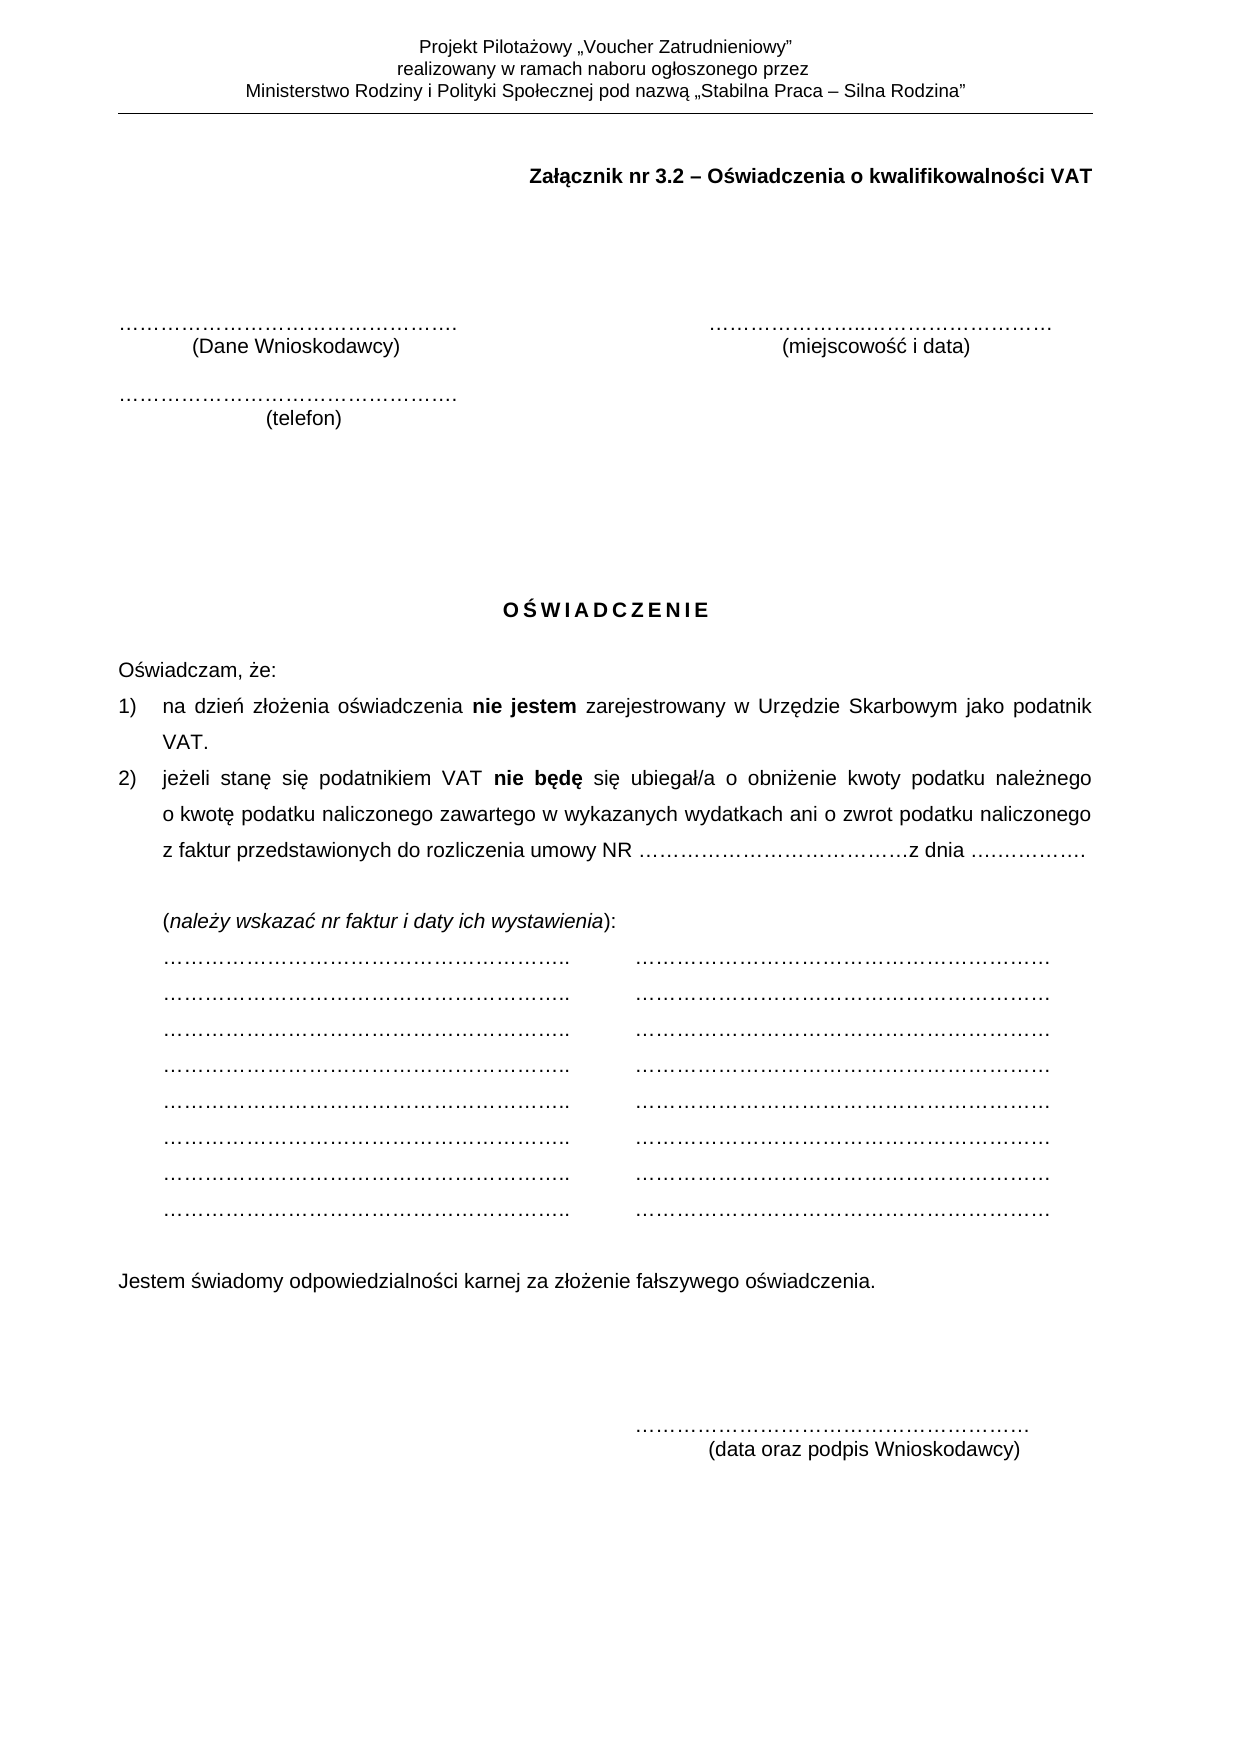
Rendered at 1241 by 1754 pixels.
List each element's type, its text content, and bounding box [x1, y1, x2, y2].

text (telefon) [192, 406, 1093, 430]
list ………………………………………………….. …………………………………………………… [162, 1017, 1093, 1041]
text ………………………………………………… [561, 1412, 1093, 1436]
list ………………………………………………….. …………………………………………………… [162, 1089, 1093, 1113]
list ………………………………………………….. …………………………………………………… [162, 945, 1093, 969]
list ………………………………………………….. …………………………………………………… [162, 981, 1093, 1005]
text …………………………………………. …………………..……………………… [118, 310, 1093, 334]
text (data oraz podpis Wnioskodawcy) [708, 1436, 1093, 1460]
list ………………………………………………….. …………………………………………………… [162, 1161, 1093, 1185]
text Oświadczam, że: [118, 658, 1093, 682]
text …………………………………………. [118, 382, 1093, 406]
list ………………………………………………….. …………………………………………………… [162, 1197, 1093, 1221]
text Załącznik nr 3.2 – Oświadczenia o kwalifikowalności VAT [118, 163, 1093, 187]
list na dzień złożenia oświadczenia nie jestem zarejestrowany w Urzędzie Skarbowym jako podatnik VAT. [118, 694, 1093, 753]
list jeżeli stanę się podatnikiem VAT nie będę się ubiegał/a o obniżenie kwoty podatku należnego o kwotę podatku naliczonego zawartego w wykazanych wydatkach ani o zwrot podatku naliczonego z faktur przedstawionych do rozliczenia umowy NR …………………………………z dnia ….…………. [118, 766, 1093, 861]
list ………………………………………………….. …………………………………………………… [162, 1053, 1093, 1077]
list ………………………………………………….. …………………………………………………… [162, 1125, 1093, 1149]
list (należy wskazać nr faktur i daty ich wystawienia): [162, 873, 1093, 933]
text Jestem świadomy odpowiedzialności karnej za złożenie fałszywego oświadczenia. [118, 1269, 1093, 1293]
text OŚWIADCZENIE [118, 598, 1093, 622]
text (Dane Wnioskodawcy) (miejscowość i data) [118, 334, 1093, 358]
